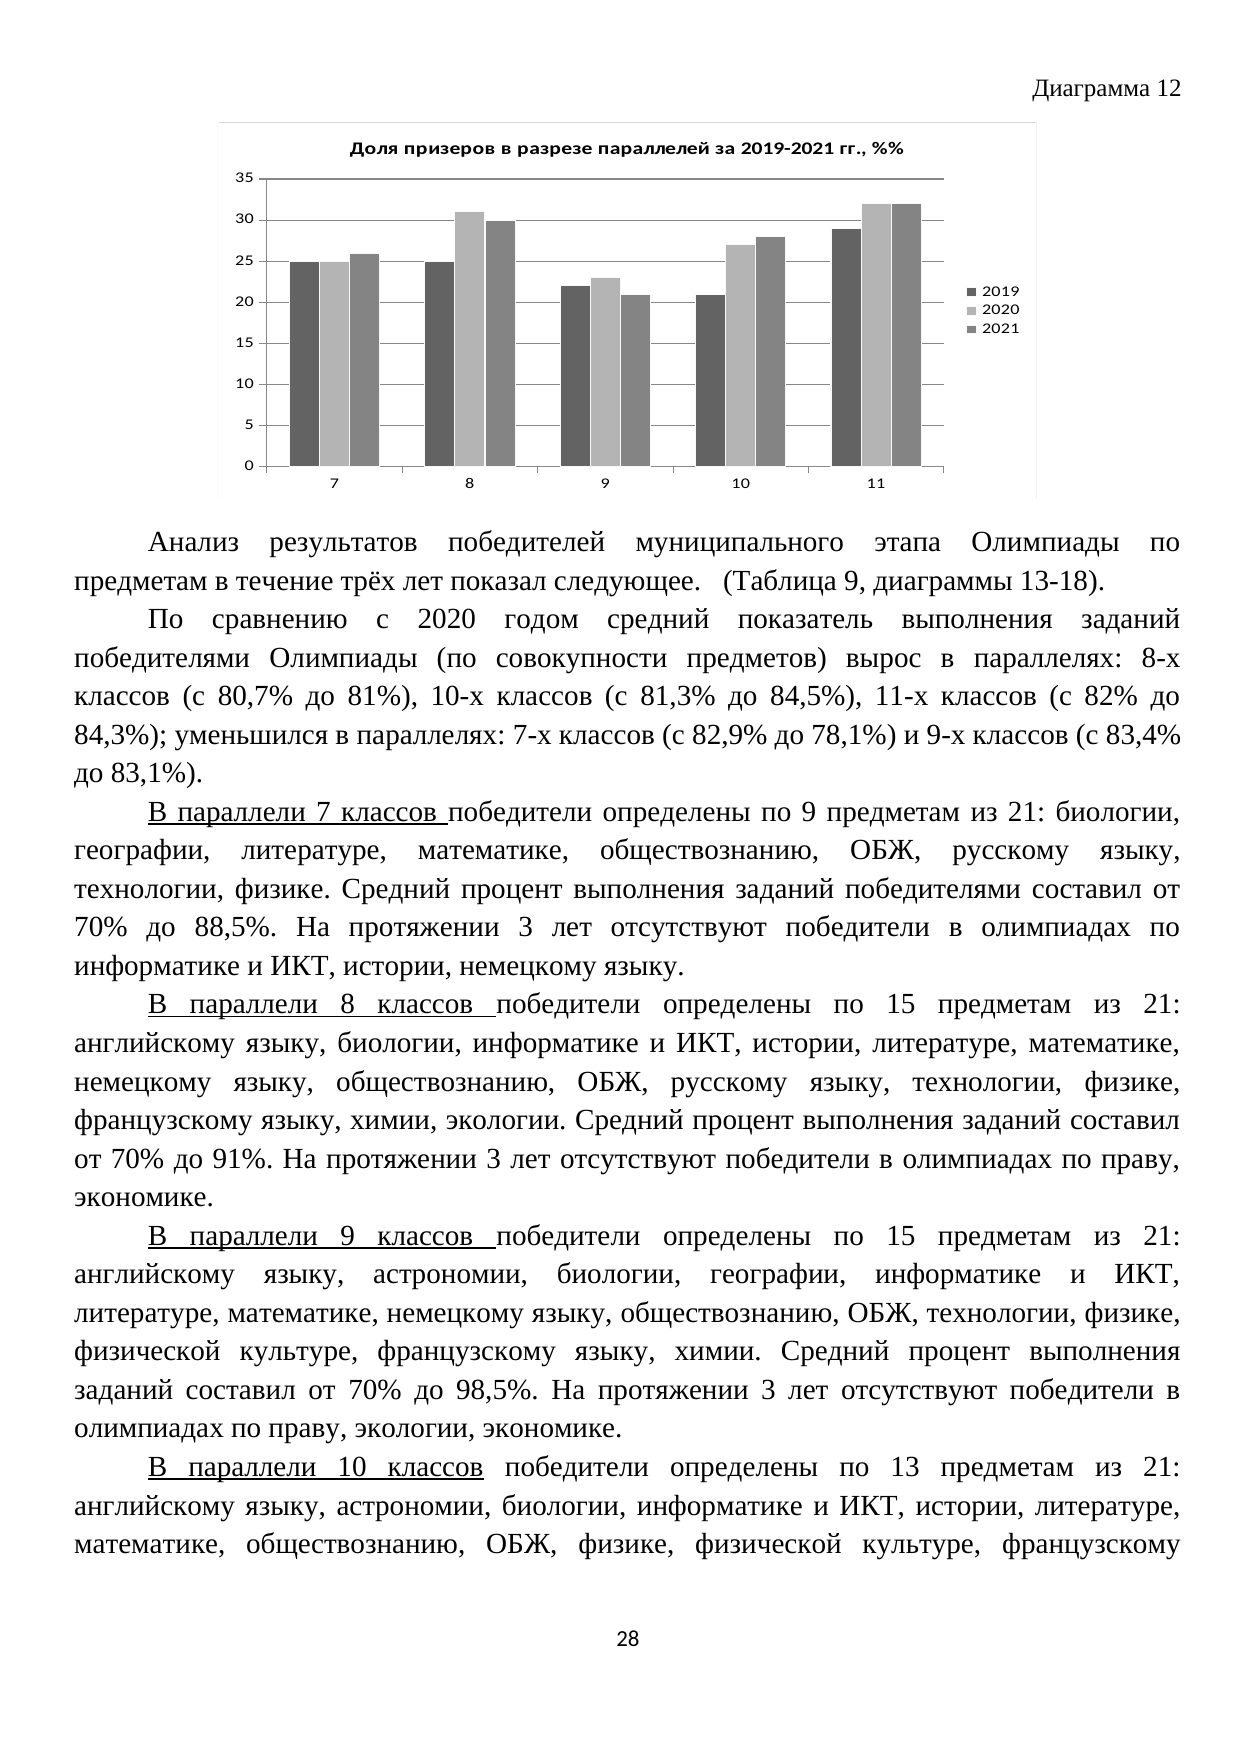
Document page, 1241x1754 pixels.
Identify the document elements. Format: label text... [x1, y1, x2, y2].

text Анализ результатов победителей муниципального этапа Олимпиады по предметам в течение трёх лет показал следующее. (Таблица 9, диаграммы 13-18). [74, 524, 1181, 596]
text В параллели 9 классов победители определены по 15 предметам из 21: английскому языку, астрономии, биологии, географии, информатике и ИКТ, литературе, математике, немецкому языку, обществознанию, ОБЖ, технологии, физике, физической культуре, французскому языку, химии. Средний процент выполнения заданий составил от 70% до 98,5%. На протяжении 3 лет отсутствуют победители в олимпиадах по праву, экологии, экономике. [74, 1218, 1181, 1444]
text По сравнению с 2020 годом средний показатель выполнения заданий победителями Олимпиады (по совокупности предметов) вырос в параллелях: 8-х классов (с 80,7% до 81%), 10-х классов (с 81,3% до 84,5%), 11-х классов (с 82% до 84,3%); уменьшился в параллелях: 7-х классов (с 82,9% до 78,1%) и 9-х классов (с 83,4% до 83,1%). [74, 601, 1181, 789]
text В параллели 8 классов победители определены по 15 предметам из 21: английскому языку, биологии, информатике и ИКТ, истории, литературе, математике, немецкому языку, обществознанию, ОБЖ, русскому языку, технологии, физике, французскому языку, химии, экологии. Средний процент выполнения заданий составил от 70% до 91%. На протяжении 3 лет отсутствуют победители в олимпиадах по праву, экономике. [74, 987, 1181, 1213]
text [74, 1449, 1181, 1560]
text В параллели 7 классов победители определены по 9 предметам из 21: биологии, географии, литературе, математике, обществознанию, ОБЖ, русскому языку, технологии, физике. Средний процент выполнения заданий победителями составил от 70% до 88,5%. На протяжении 3 лет отсутствуют победители в олимпиадах по информатике и ИКТ, истории, немецкому языку. [74, 794, 1181, 982]
text Диаграмма 12 [74, 73, 1181, 102]
